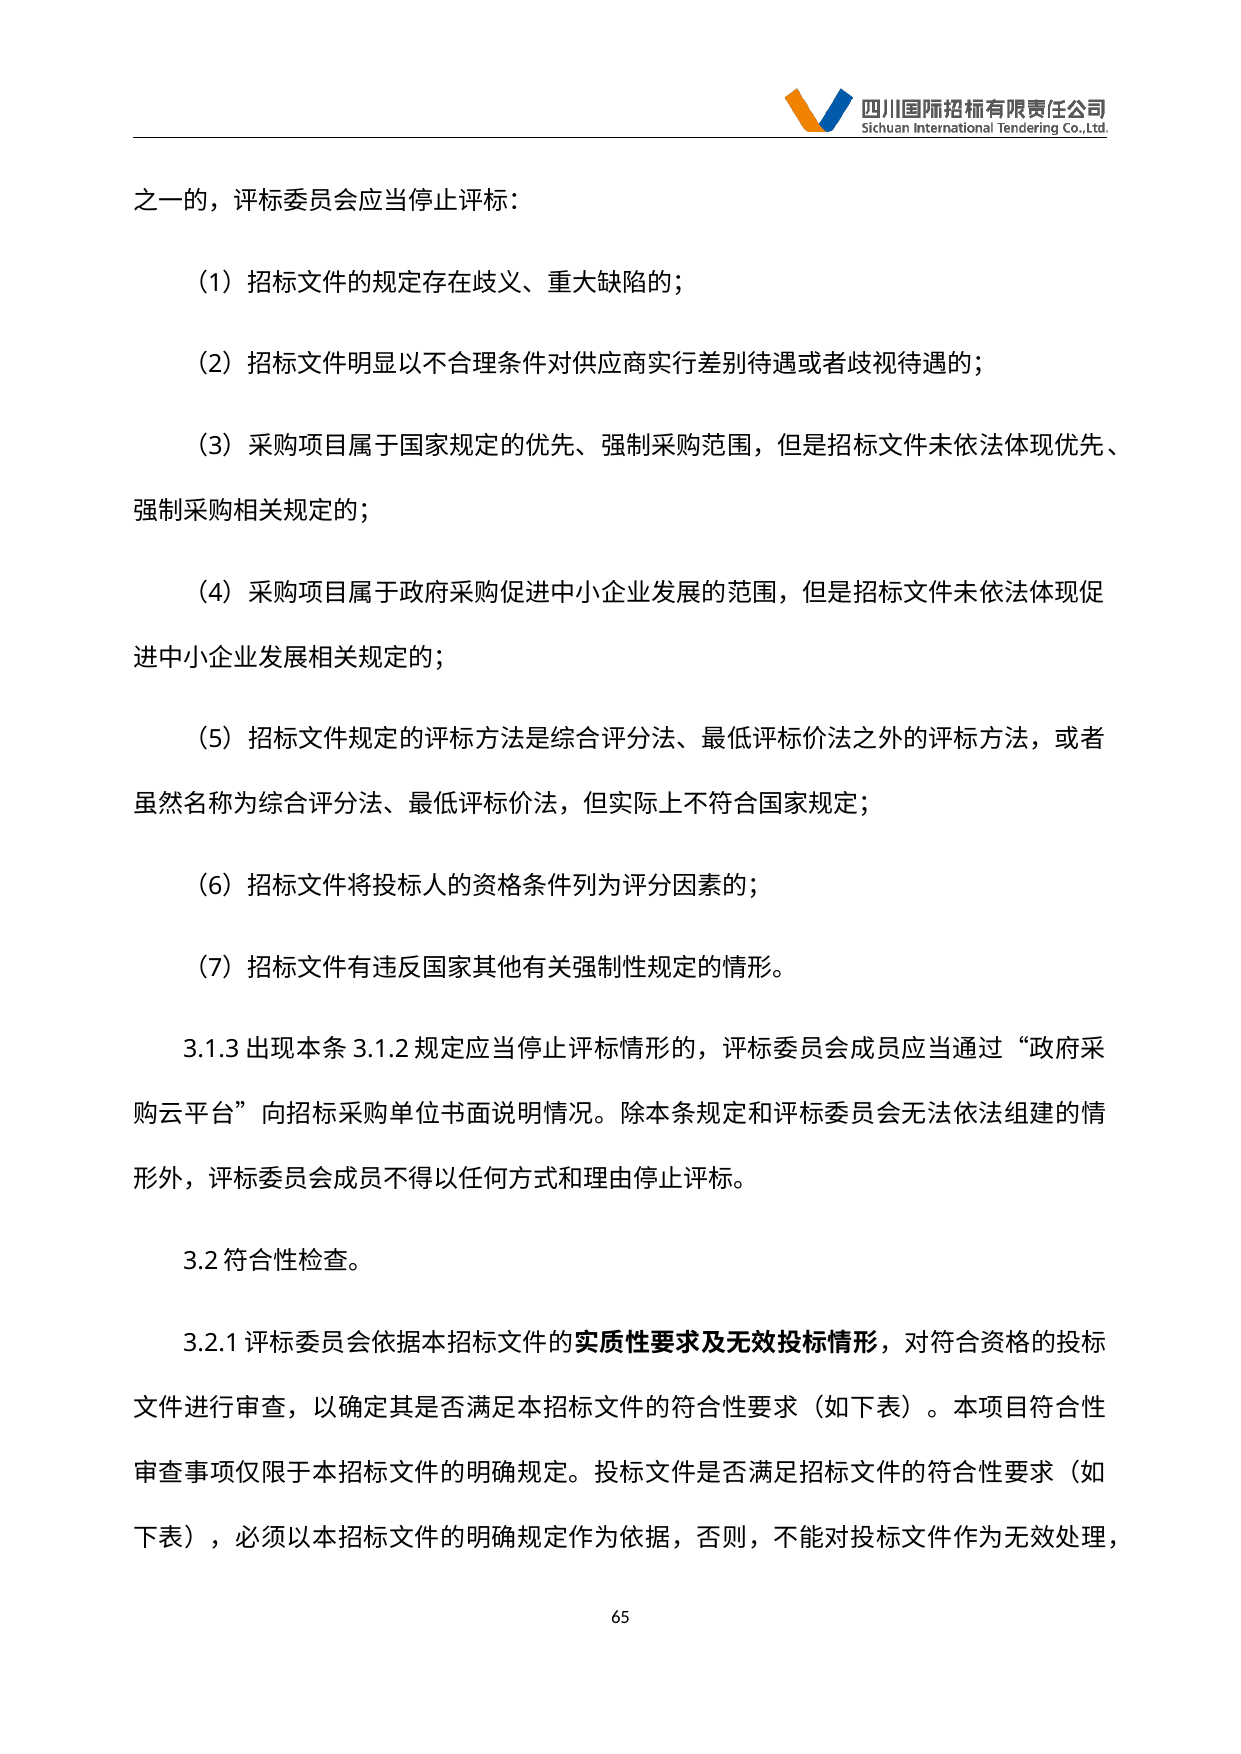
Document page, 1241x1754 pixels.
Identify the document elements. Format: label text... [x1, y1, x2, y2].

text 3.2符合性检查。 [133, 1226, 1107, 1291]
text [133, 1308, 1107, 1568]
text （4）采购项目属于政府采购促进中小企业发展的范围，但是招标文件未依法体现促进中小企业发展相关规定的； [133, 558, 1107, 688]
text （1）招标文件的规定存在歧义、重大缺陷的； [133, 248, 1107, 313]
picture [784, 88, 1108, 135]
text （5）招标文件规定的评标方法是综合评分法、最低评标价法之外的评标方法，或者虽然名称为综合评分法、最低评标价法，但实际上不符合国家规定； [133, 704, 1107, 834]
text （6）招标文件将投标人的资格条件列为评分因素的； [133, 851, 1107, 916]
text （7）招标文件有违反国家其他有关强制性规定的情形。 [133, 933, 1107, 998]
text （2）招标文件明显以不合理条件对供应商实行差别待遇或者歧视待遇的； [133, 329, 1107, 394]
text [133, 166, 1107, 231]
text （3）采购项目属于国家规定的优先、强制采购范围，但是招标文件未依法体现优先、强制采购相关规定的； [133, 411, 1107, 541]
text 3.1.3出现本条3.1.2规定应当停止评标情形的，评标委员会成员应当通过“政府采购云平台”向招标采购单位书面说明情况。除本条规定和评标委员会无法依法组建的情形外，评标委员会成员不得以任何方式和理由停止评标。 [133, 1014, 1107, 1209]
